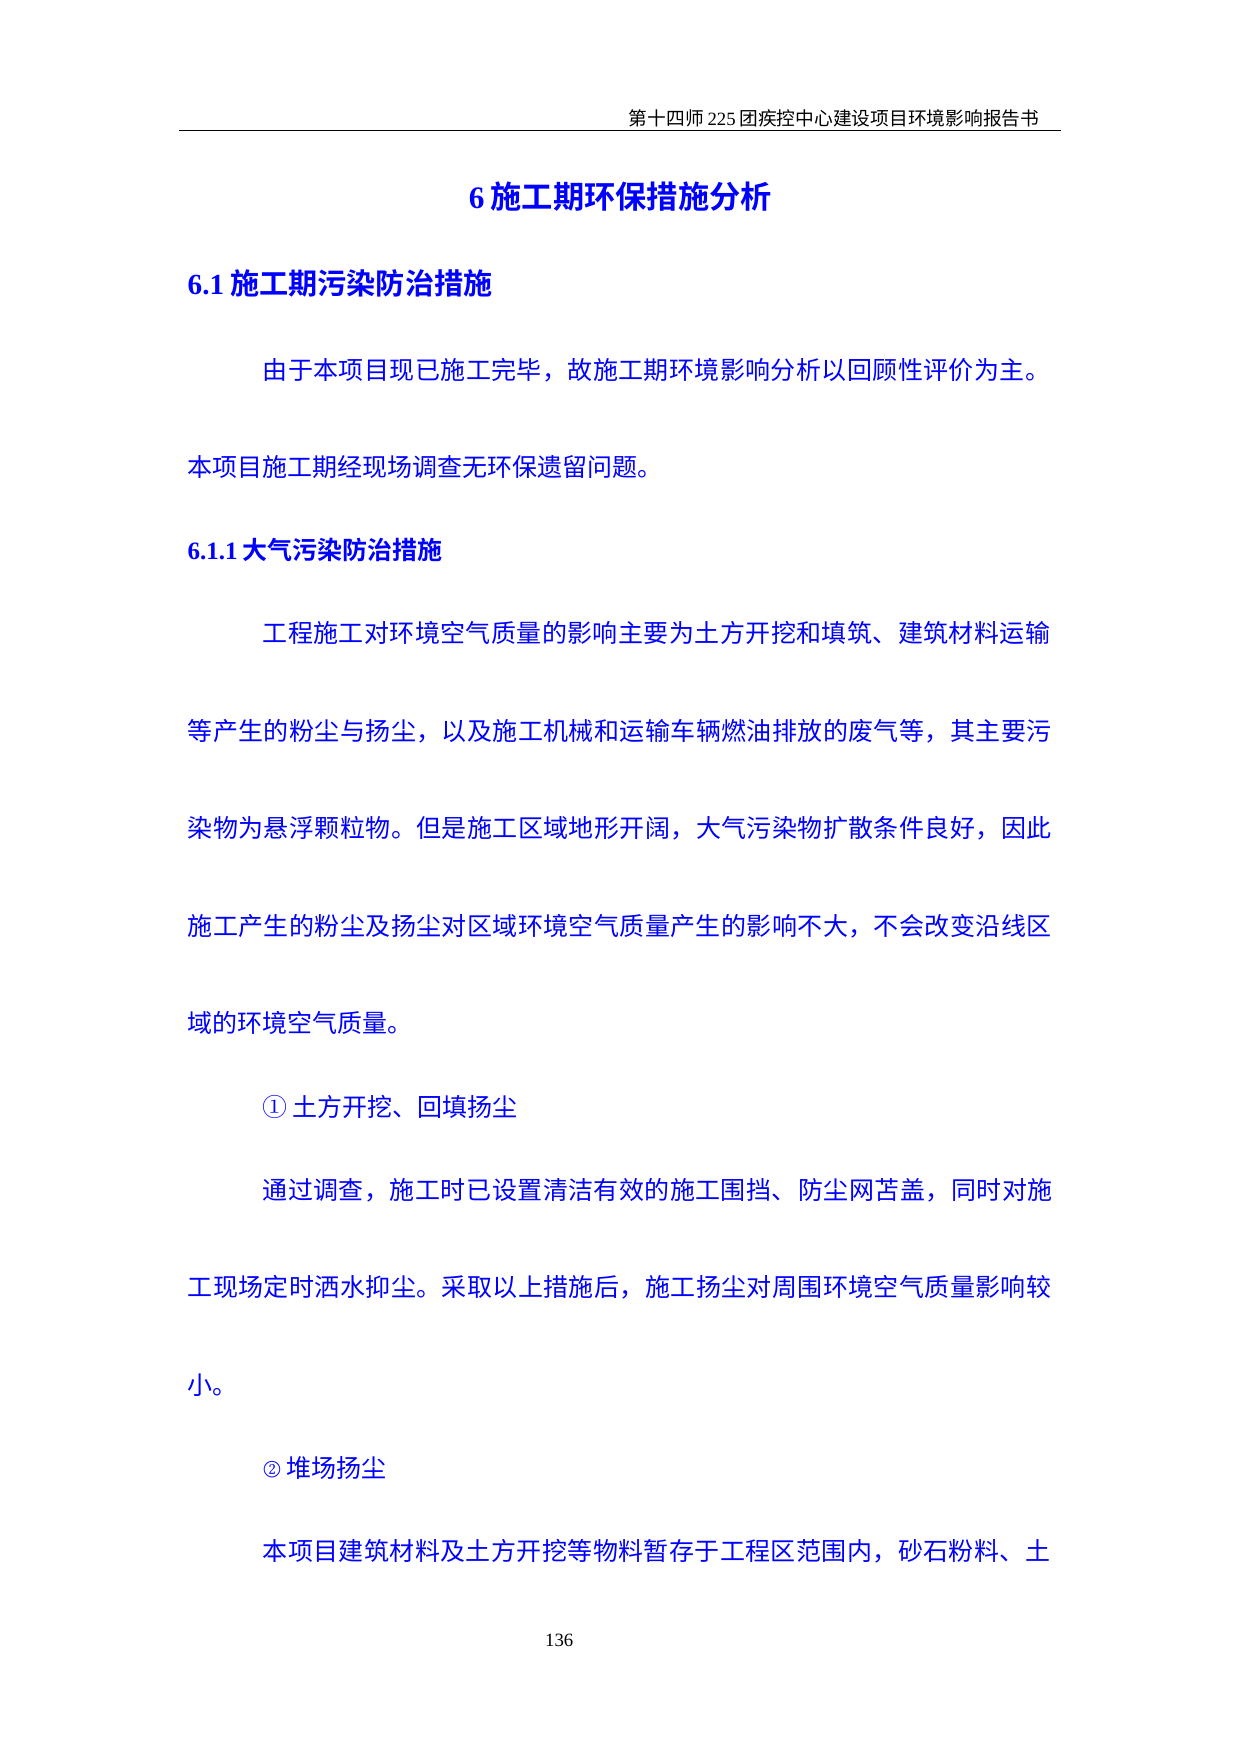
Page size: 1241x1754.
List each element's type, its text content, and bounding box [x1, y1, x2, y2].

subtitle 6施工期环保措施分析 [187, 162, 1053, 227]
subtitle 6.1施工期污染防治措施 [187, 249, 1053, 314]
subtitle 6.1.1大气污染防治措施 [187, 516, 1053, 581]
text ②堆场扬尘 [187, 1434, 1053, 1499]
text 通过调查，施工时已设置清洁有效的施工围挡、防尘网苫盖，同时对施工现场定时洒水抑尘。采取以上措施后，施工扬尘对周围环境空气质量影响较小。 [187, 1156, 1053, 1416]
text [187, 1517, 1053, 1582]
text 工程施工对环境空气质量的影响主要为土方开挖和填筑、建筑材料运输等产生的粉尘与扬尘，以及施工机械和运输车辆燃油排放的废气等，其主要污染物为悬浮颗粒物。但是施工区域地形开阔，大气污染物扩散条件良好，因此施工产生的粉尘及扬尘对区域环境空气质量产生的影响不大，不会改变沿线区域的环境空气质量。 [187, 599, 1053, 1054]
text ①土方开挖、回填扬尘 [187, 1073, 1053, 1138]
text 由于本项目现已施工完毕，故施工期环境影响分析以回顾性评价为主。本项目施工期经现场调查无环保遗留问题。 [187, 336, 1053, 498]
